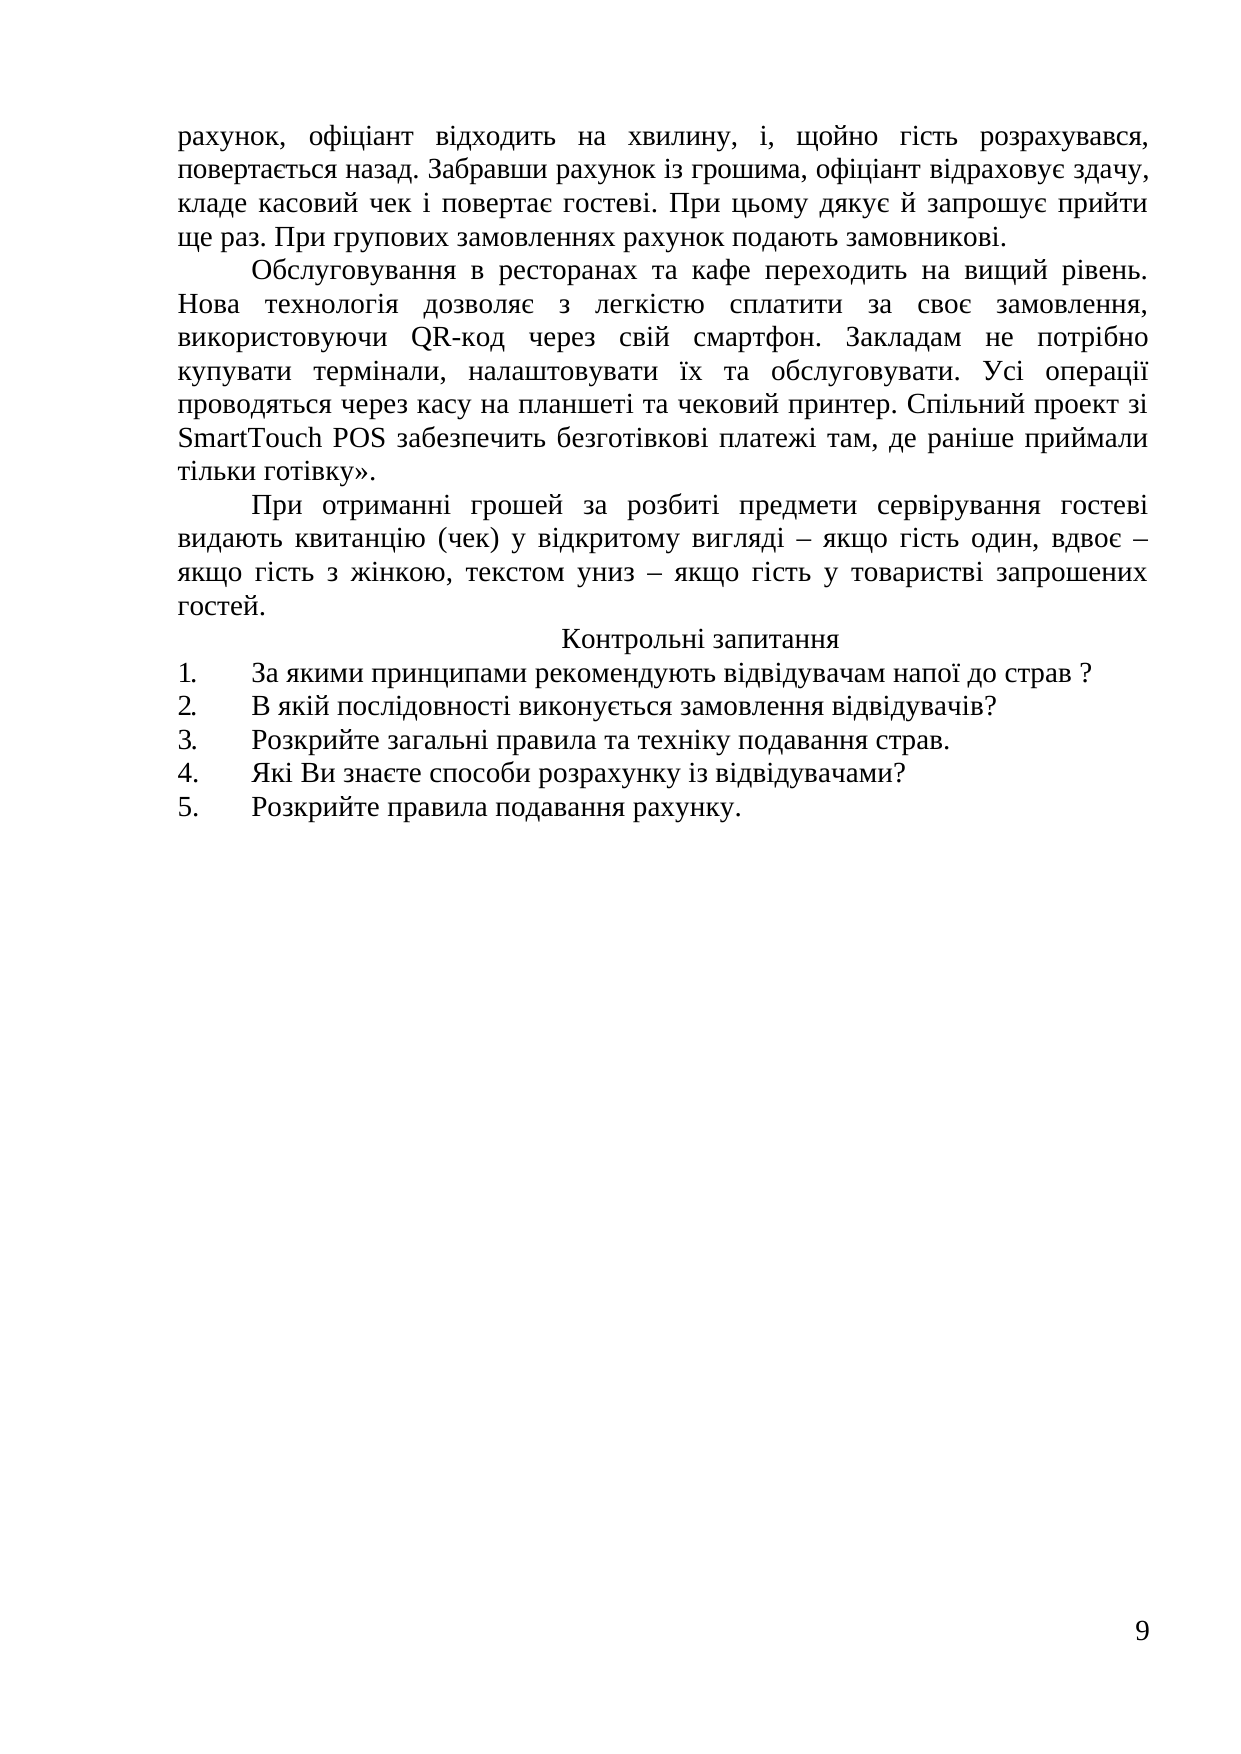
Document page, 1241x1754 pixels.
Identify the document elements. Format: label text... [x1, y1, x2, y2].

text Контрольні запитання [177, 621, 1150, 655]
list Розкрийте загальні правила та техніку подавання страв. [177, 722, 1150, 755]
list Які Ви знаєте способи розрахунку із відвідувачами? [177, 755, 1150, 789]
list За якими принципами рекомендують відвідувачам напої до страв ? [177, 655, 1150, 688]
list Розкрийте правила подавання рахунку. [177, 789, 1150, 822]
list В якій послідовності виконується замовлення відвідувачів? [177, 688, 1150, 722]
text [177, 118, 1150, 252]
text При отриманні грошей за розбиті предмети сервірування гостеві видають квитанцію (чек) у відкритому вигляді – якщо гість один, вдвоє – якщо гість з жінкою, текстом униз – якщо гість у товаристві запрошених гостей. [177, 487, 1150, 621]
